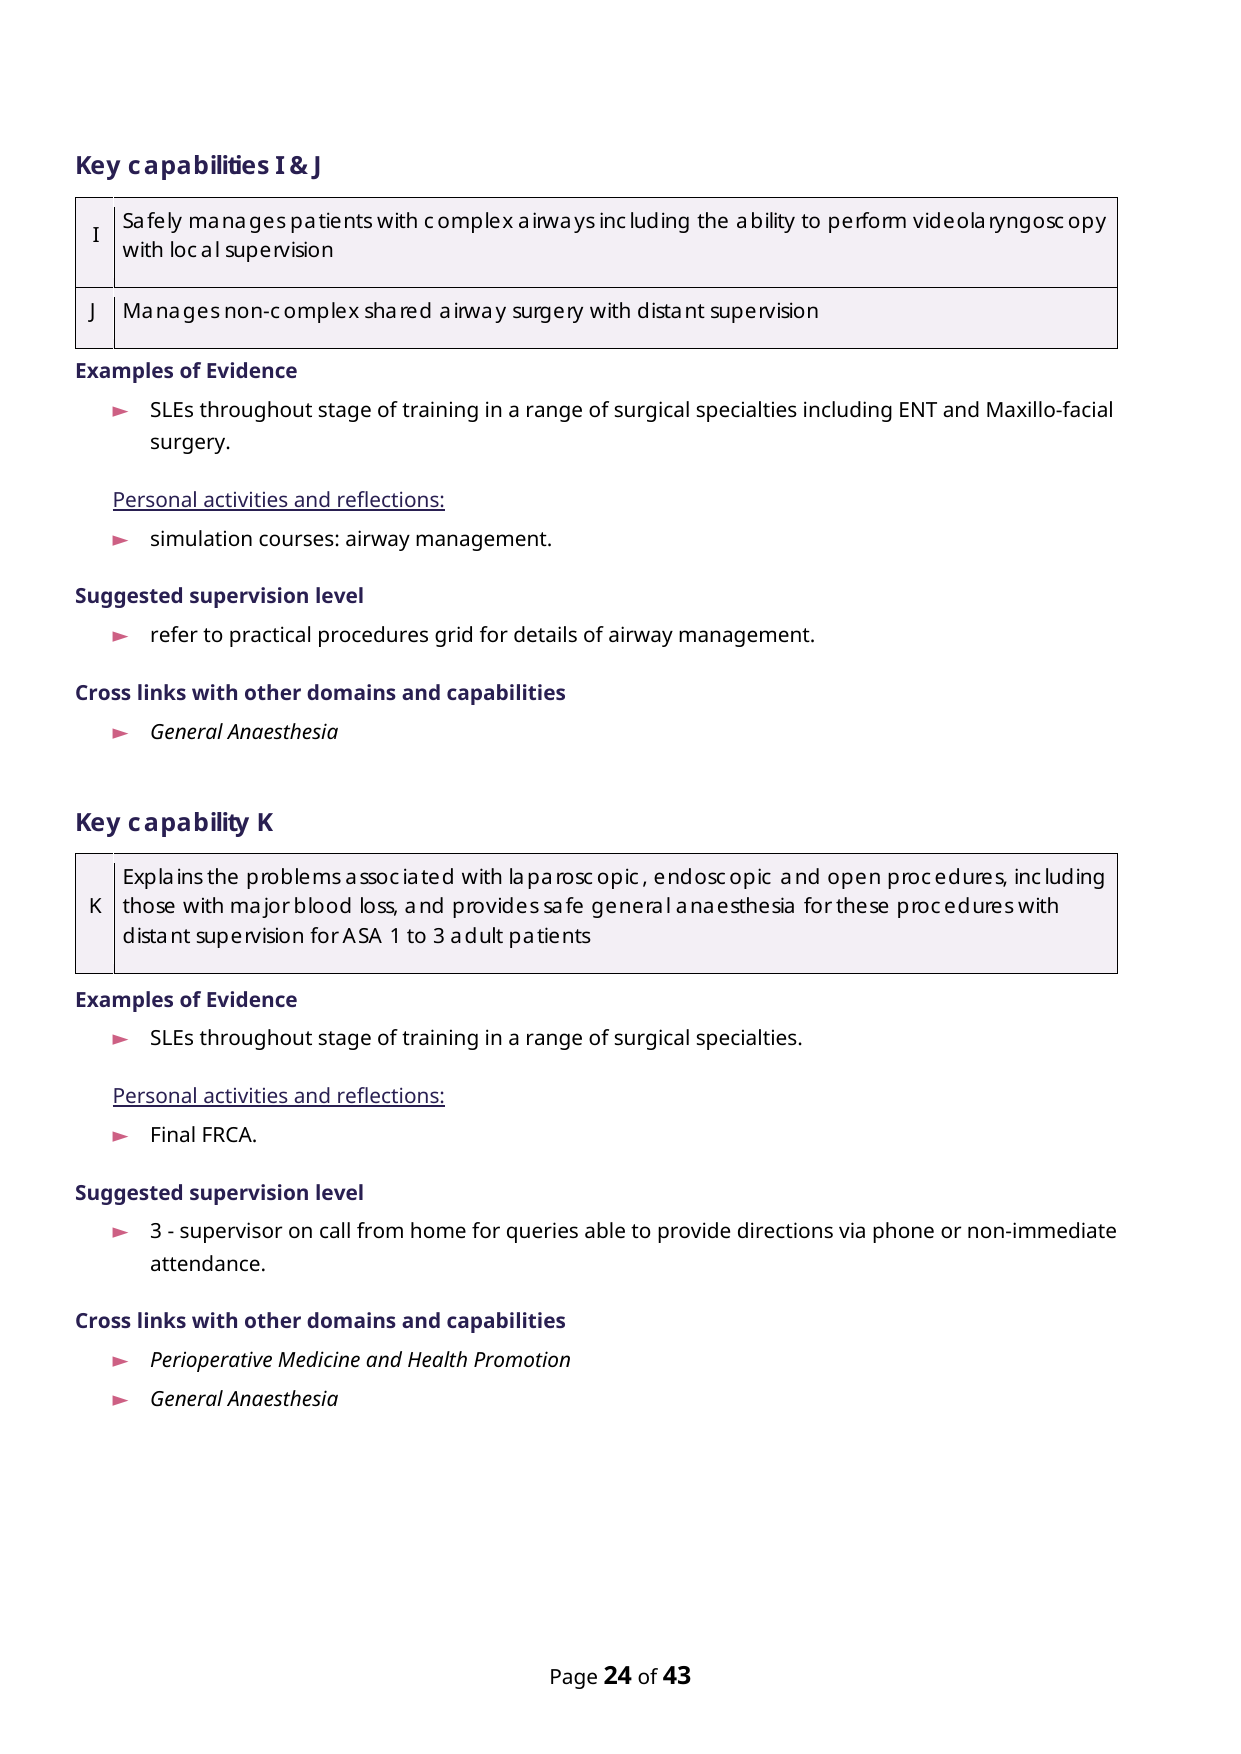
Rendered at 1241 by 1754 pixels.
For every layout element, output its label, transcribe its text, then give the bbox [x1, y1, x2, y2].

text Final FRCA. [112, 1120, 1165, 1148]
subtitle Personal activities and reflections: [75, 485, 1165, 513]
subtitle Suggested supervision level [75, 581, 1165, 610]
text General Anaesthesia [112, 1384, 1165, 1413]
text refer to practical procedures grid for details of airway management. [112, 620, 1165, 649]
subtitle Cross links with other domains and capabilities [75, 1307, 1165, 1335]
text Perioperative Medicine and Health Promotion [112, 1346, 1165, 1374]
subtitle Examples of Evidence [75, 774, 1165, 1013]
text 3 - supervisor on call from home for queries able to provide directions via phone or non-immediate attendance. [112, 1216, 1165, 1277]
text simulation courses: airway management. [112, 524, 1165, 552]
subtitle Examples of Evidence [75, 118, 1165, 384]
text General Anaesthesia [112, 717, 1165, 745]
subtitle Suggested supervision level [75, 1178, 1165, 1206]
text SLEs throughout stage of training in a range of surgical specialties. [112, 1023, 1165, 1052]
subtitle Personal activities and reflections: [75, 1081, 1165, 1109]
text SLEs throughout stage of training in a range of surgical specialties including ENT and Maxillo-facial surgery. [112, 395, 1165, 456]
subtitle Cross links with other domains and capabilities [75, 678, 1165, 706]
